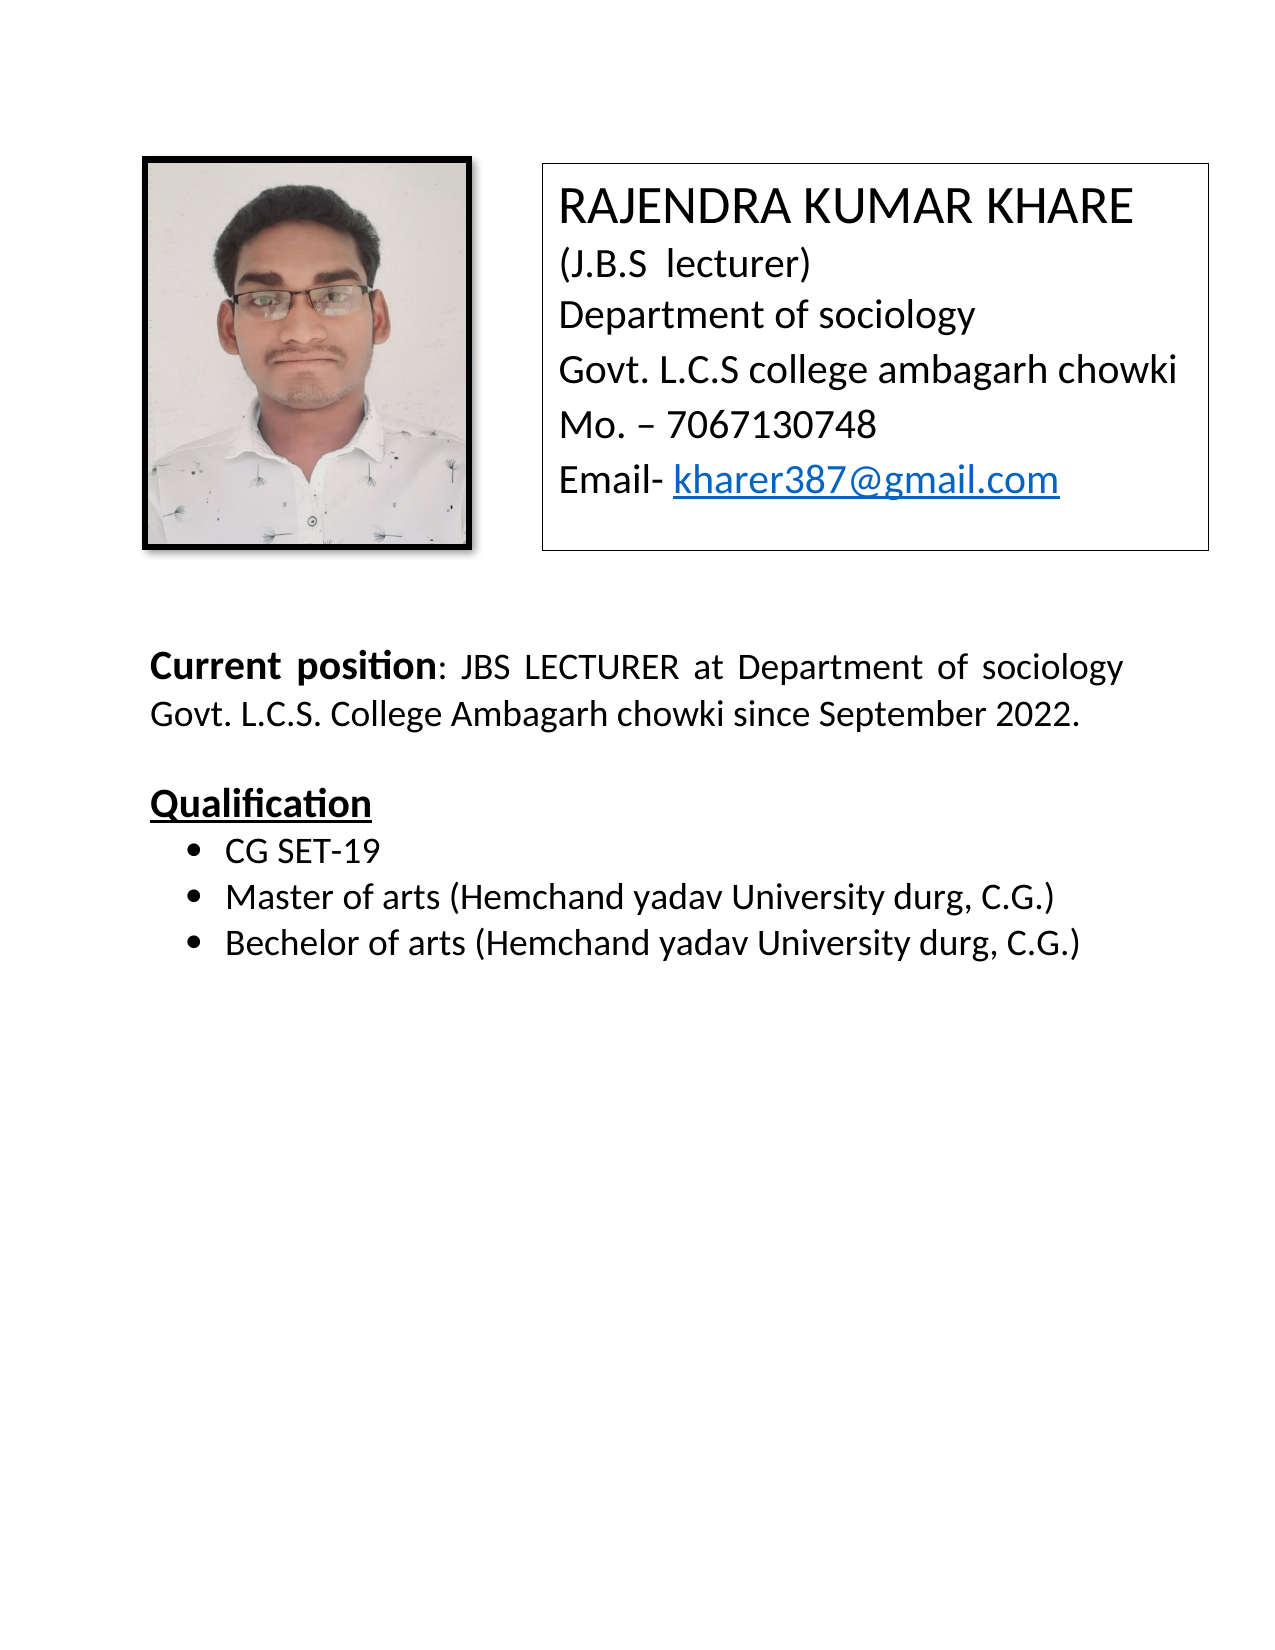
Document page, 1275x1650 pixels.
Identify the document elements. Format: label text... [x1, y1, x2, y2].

picture [148, 163, 466, 544]
list Bechelor of arts (Hemchand yadav University durg, C.G.) [187, 919, 1125, 965]
text Qualification [150, 777, 1125, 827]
list CG SET-19 [187, 827, 1125, 873]
list Master of arts (Hemchand yadav University durg, C.G.) [187, 873, 1125, 919]
text Current position: JBS LECTURER at Department of sociology Govt. L.C.S. College Ambagarh chowki since September 2022. [150, 639, 1125, 736]
